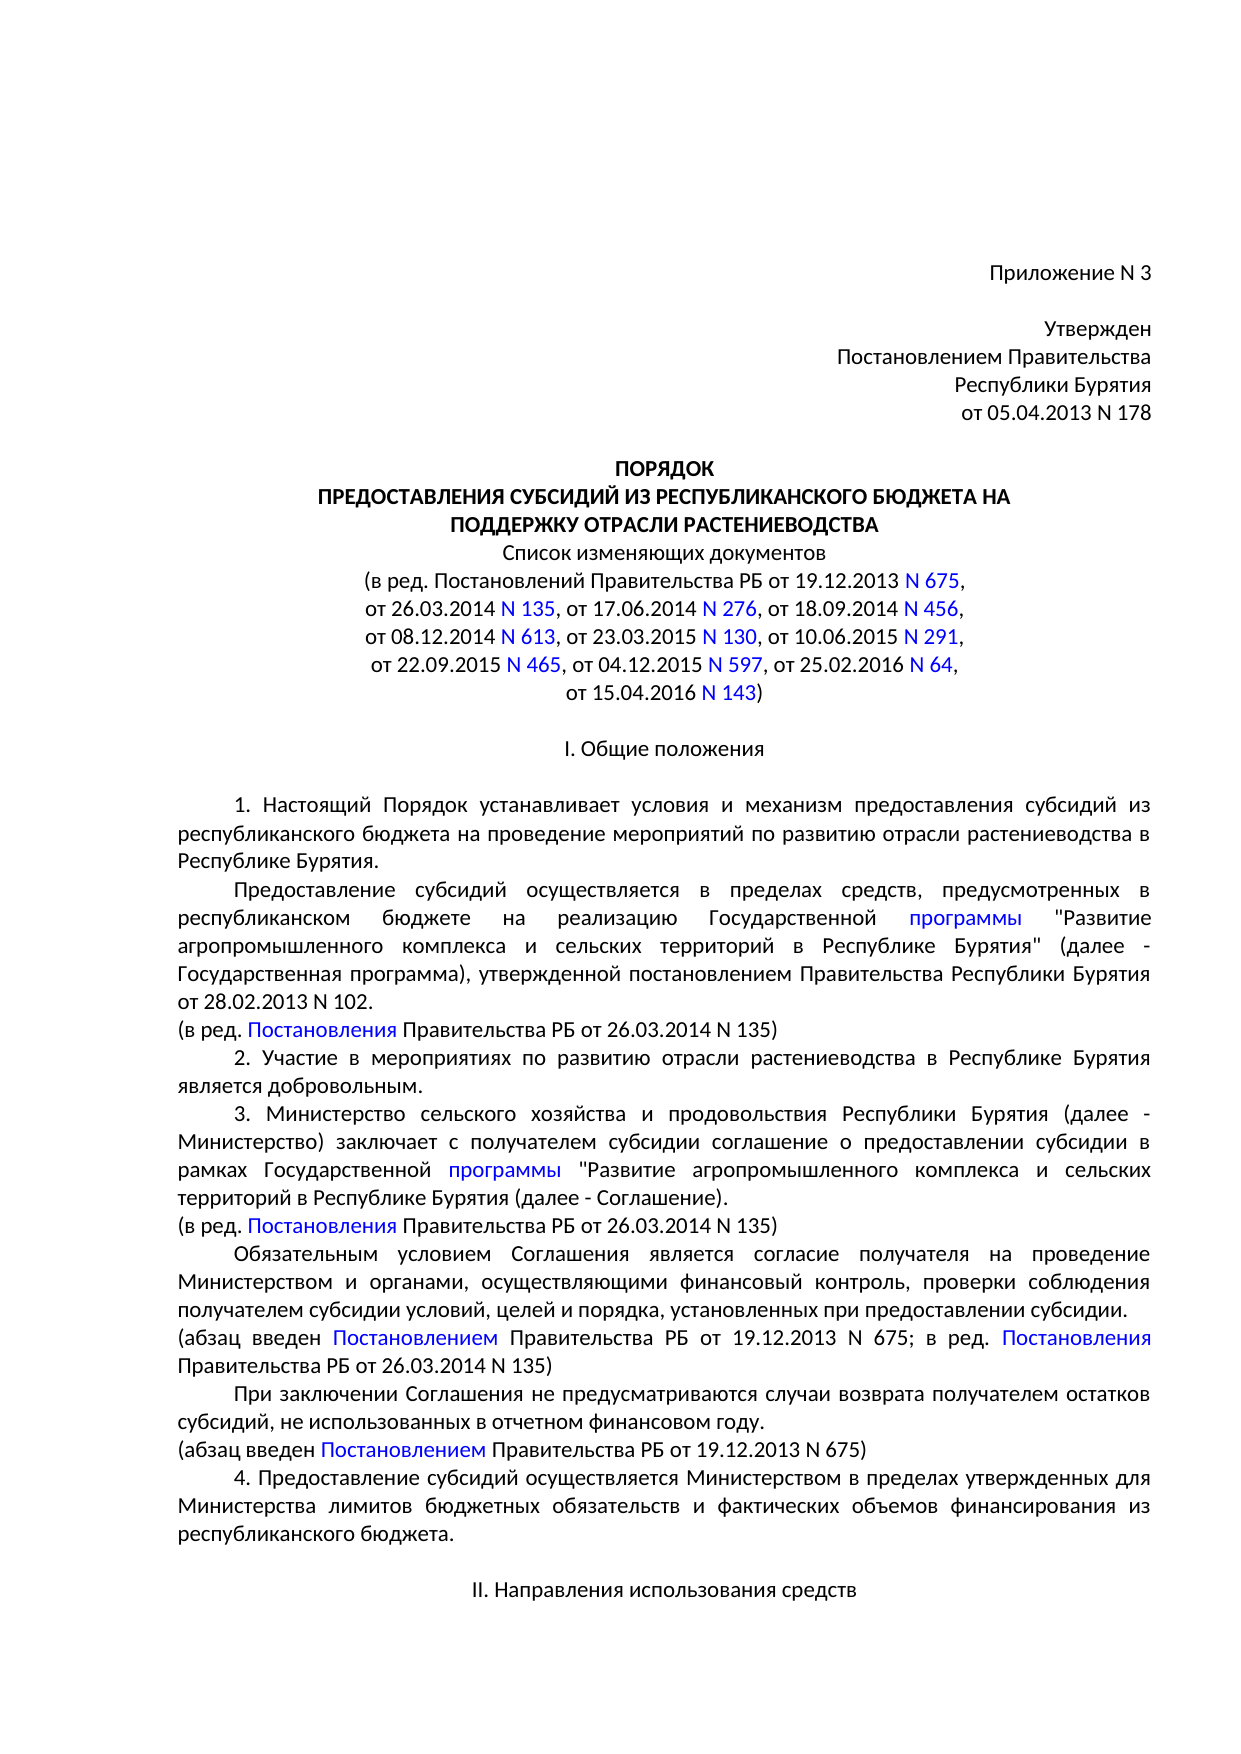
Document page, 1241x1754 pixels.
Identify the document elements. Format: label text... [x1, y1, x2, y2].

text При заключении Соглашения не предусматриваются случаи возврата получателем остатков субсидий, не использованных в отчетном финансовом году. [177, 1379, 1152, 1435]
title ПОДДЕРЖКУ ОТРАСЛИ РАСТЕНИЕВОДСТВА [177, 510, 1152, 538]
text Приложение N 3 [177, 258, 1152, 286]
text от 22.09.2015 N 465, от 04.12.2015 N 597, от 25.02.2016 N 64, [177, 651, 1152, 678]
text II. Направления использования средств [177, 1575, 1152, 1603]
text Республики Бурятия [177, 370, 1152, 398]
text (абзац введен Постановлением Правительства РБ от 19.12.2013 N 675; в ред. Постановления Правительства РБ от 26.03.2014 N 135) [177, 1323, 1152, 1379]
text Обязательным условием Соглашения является согласие получателя на проведение Министерством и органами, осуществляющими финансовый контроль, проверки соблюдения получателем субсидии условий, целей и порядка, установленных при предоставлении субсидии. [177, 1239, 1152, 1323]
title ПРЕДОСТАВЛЕНИЯ СУБСИДИЙ ИЗ РЕСПУБЛИКАНСКОГО БЮДЖЕТА НА [177, 482, 1152, 510]
text 4. Предоставление субсидий осуществляется Министерством в пределах утвержденных для Министерства лимитов бюджетных обязательств и фактических объемов финансирования из республиканского бюджета. [177, 1463, 1152, 1547]
text (в ред. Постановлений Правительства РБ от 19.12.2013 N 675, [177, 566, 1152, 594]
title ПОРЯДОК [177, 454, 1152, 482]
text 1. Настоящий Порядок устанавливает условия и механизм предоставления субсидий из республиканского бюджета на проведение мероприятий по развитию отрасли растениеводства в Республике Бурятия. [177, 791, 1152, 875]
text (в ред. Постановления Правительства РБ от 26.03.2014 N 135) [177, 1015, 1152, 1043]
text 3. Министерство сельского хозяйства и продовольствия Республики Бурятия (далее - Министерство) заключает с получателем субсидии соглашение о предоставлении субсидии в рамках Государственной программы "Развитие агропромышленного комплекса и сельских территорий в Республике Бурятия (далее - Соглашение). [177, 1099, 1152, 1211]
text (в ред. Постановления Правительства РБ от 26.03.2014 N 135) [177, 1211, 1152, 1239]
text Предоставление субсидий осуществляется в пределах средств, предусмотренных в республиканском бюджете на реализацию Государственной программы "Развитие агропромышленного комплекса и сельских территорий в Республике Бурятия" (далее - Государственная программа), утвержденной постановлением Правительства Республики Бурятия от 28.02.2013 N 102. [177, 875, 1152, 1015]
text Утвержден [177, 314, 1152, 342]
text (абзац введен Постановлением Правительства РБ от 19.12.2013 N 675) [177, 1435, 1152, 1463]
text 2. Участие в мероприятиях по развитию отрасли растениеводства в Республике Бурятия является добровольным. [177, 1043, 1152, 1099]
text от 05.04.2013 N 178 [177, 398, 1152, 426]
text I. Общие положения [177, 734, 1152, 763]
text Постановлением Правительства [177, 342, 1152, 370]
text от 08.12.2014 N 613, от 23.03.2015 N 130, от 10.06.2015 N 291, [177, 622, 1152, 651]
text от 26.03.2014 N 135, от 17.06.2014 N 276, от 18.09.2014 N 456, [177, 594, 1152, 622]
text Список изменяющих документов [177, 538, 1152, 566]
text от 15.04.2016 N 143) [177, 678, 1152, 707]
